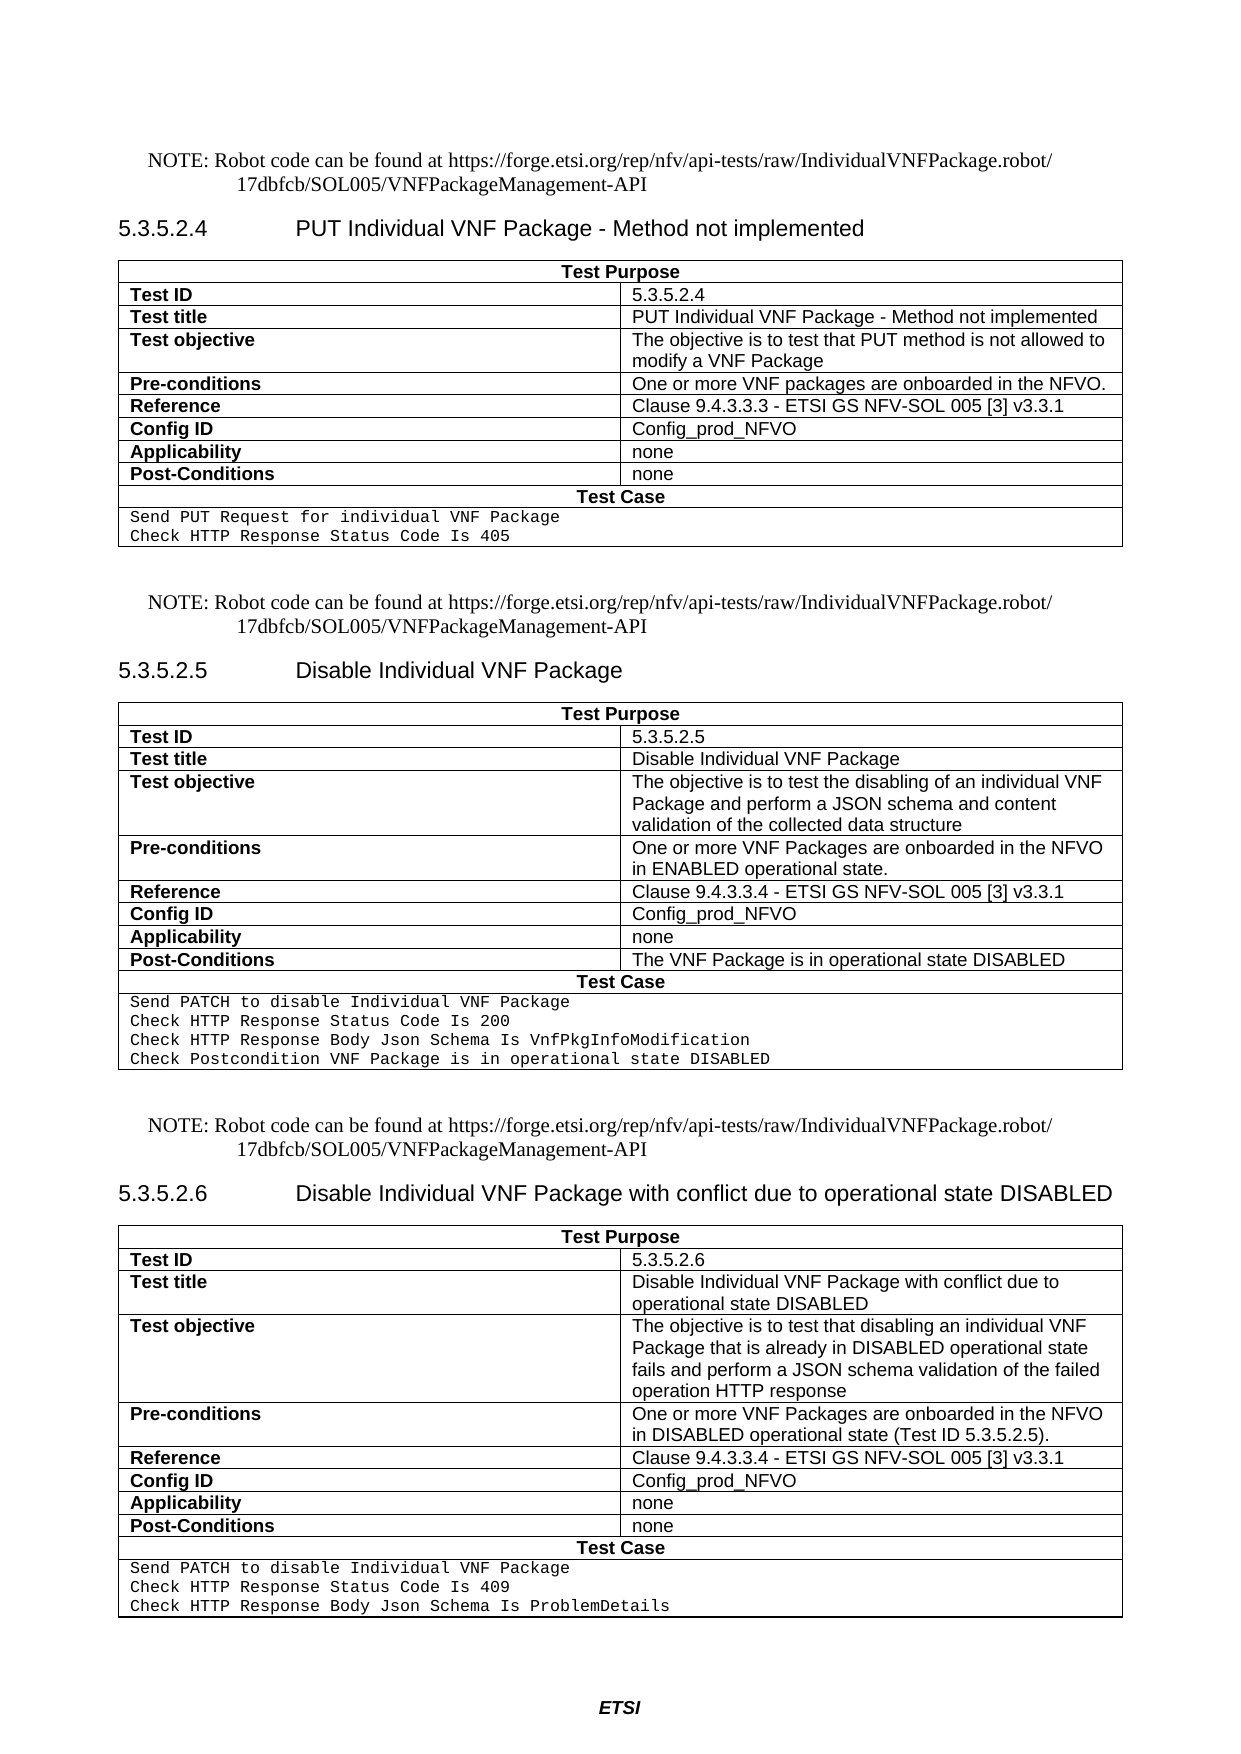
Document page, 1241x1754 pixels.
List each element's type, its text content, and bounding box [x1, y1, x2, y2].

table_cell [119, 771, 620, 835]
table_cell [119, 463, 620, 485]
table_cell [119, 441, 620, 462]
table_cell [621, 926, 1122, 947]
text NOTE: Robot code can be found at https://forge.etsi.org/rep/nfv/api-tests/raw/IndividualVNFPackage.robot/17dbfcb/SOL005/VNFPackageManagement-API [148, 148, 1122, 196]
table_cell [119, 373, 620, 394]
subtitle 5.3.5.2.4 PUT Individual VNF Package - Method not implemented [118, 214, 1122, 241]
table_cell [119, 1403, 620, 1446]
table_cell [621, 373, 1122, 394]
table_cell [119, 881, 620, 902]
subtitle 5.3.5.2.5 Disable Individual VNF Package [118, 657, 1122, 683]
subtitle 5.3.5.2.6 Disable Individual VNF Package with conflict due to operational state DISABLED [118, 1180, 1122, 1206]
text NOTE: Robot code can be found at https://forge.etsi.org/rep/nfv/api-tests/raw/IndividualVNFPackage.robot/17dbfcb/SOL005/VNFPackageManagement-API [148, 590, 1122, 638]
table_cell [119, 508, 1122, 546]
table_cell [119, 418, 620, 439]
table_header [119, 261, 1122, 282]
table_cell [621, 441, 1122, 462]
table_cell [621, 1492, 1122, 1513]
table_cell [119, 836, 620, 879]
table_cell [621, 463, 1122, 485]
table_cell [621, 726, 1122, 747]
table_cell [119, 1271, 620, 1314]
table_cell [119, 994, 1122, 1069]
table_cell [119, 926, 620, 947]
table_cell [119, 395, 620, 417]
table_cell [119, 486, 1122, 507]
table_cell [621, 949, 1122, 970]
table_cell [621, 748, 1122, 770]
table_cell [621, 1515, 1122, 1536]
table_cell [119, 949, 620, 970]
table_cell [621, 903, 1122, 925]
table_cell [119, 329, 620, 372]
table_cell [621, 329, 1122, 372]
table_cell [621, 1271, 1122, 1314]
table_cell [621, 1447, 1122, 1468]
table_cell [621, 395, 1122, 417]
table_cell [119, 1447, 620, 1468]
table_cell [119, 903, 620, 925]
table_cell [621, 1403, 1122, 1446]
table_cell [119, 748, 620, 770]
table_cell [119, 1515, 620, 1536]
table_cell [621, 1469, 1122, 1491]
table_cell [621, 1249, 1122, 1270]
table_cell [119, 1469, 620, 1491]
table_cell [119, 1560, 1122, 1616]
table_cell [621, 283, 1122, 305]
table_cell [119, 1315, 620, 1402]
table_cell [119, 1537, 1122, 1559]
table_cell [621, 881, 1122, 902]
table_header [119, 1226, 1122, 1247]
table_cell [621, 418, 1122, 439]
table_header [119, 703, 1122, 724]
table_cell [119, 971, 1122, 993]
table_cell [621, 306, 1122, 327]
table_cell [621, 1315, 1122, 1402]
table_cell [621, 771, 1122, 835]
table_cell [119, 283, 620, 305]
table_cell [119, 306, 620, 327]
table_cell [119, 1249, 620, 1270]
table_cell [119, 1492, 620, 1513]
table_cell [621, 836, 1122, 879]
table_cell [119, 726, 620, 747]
text NOTE: Robot code can be found at https://forge.etsi.org/rep/nfv/api-tests/raw/IndividualVNFPackage.robot/17dbfcb/SOL005/VNFPackageManagement-API [148, 1113, 1122, 1161]
